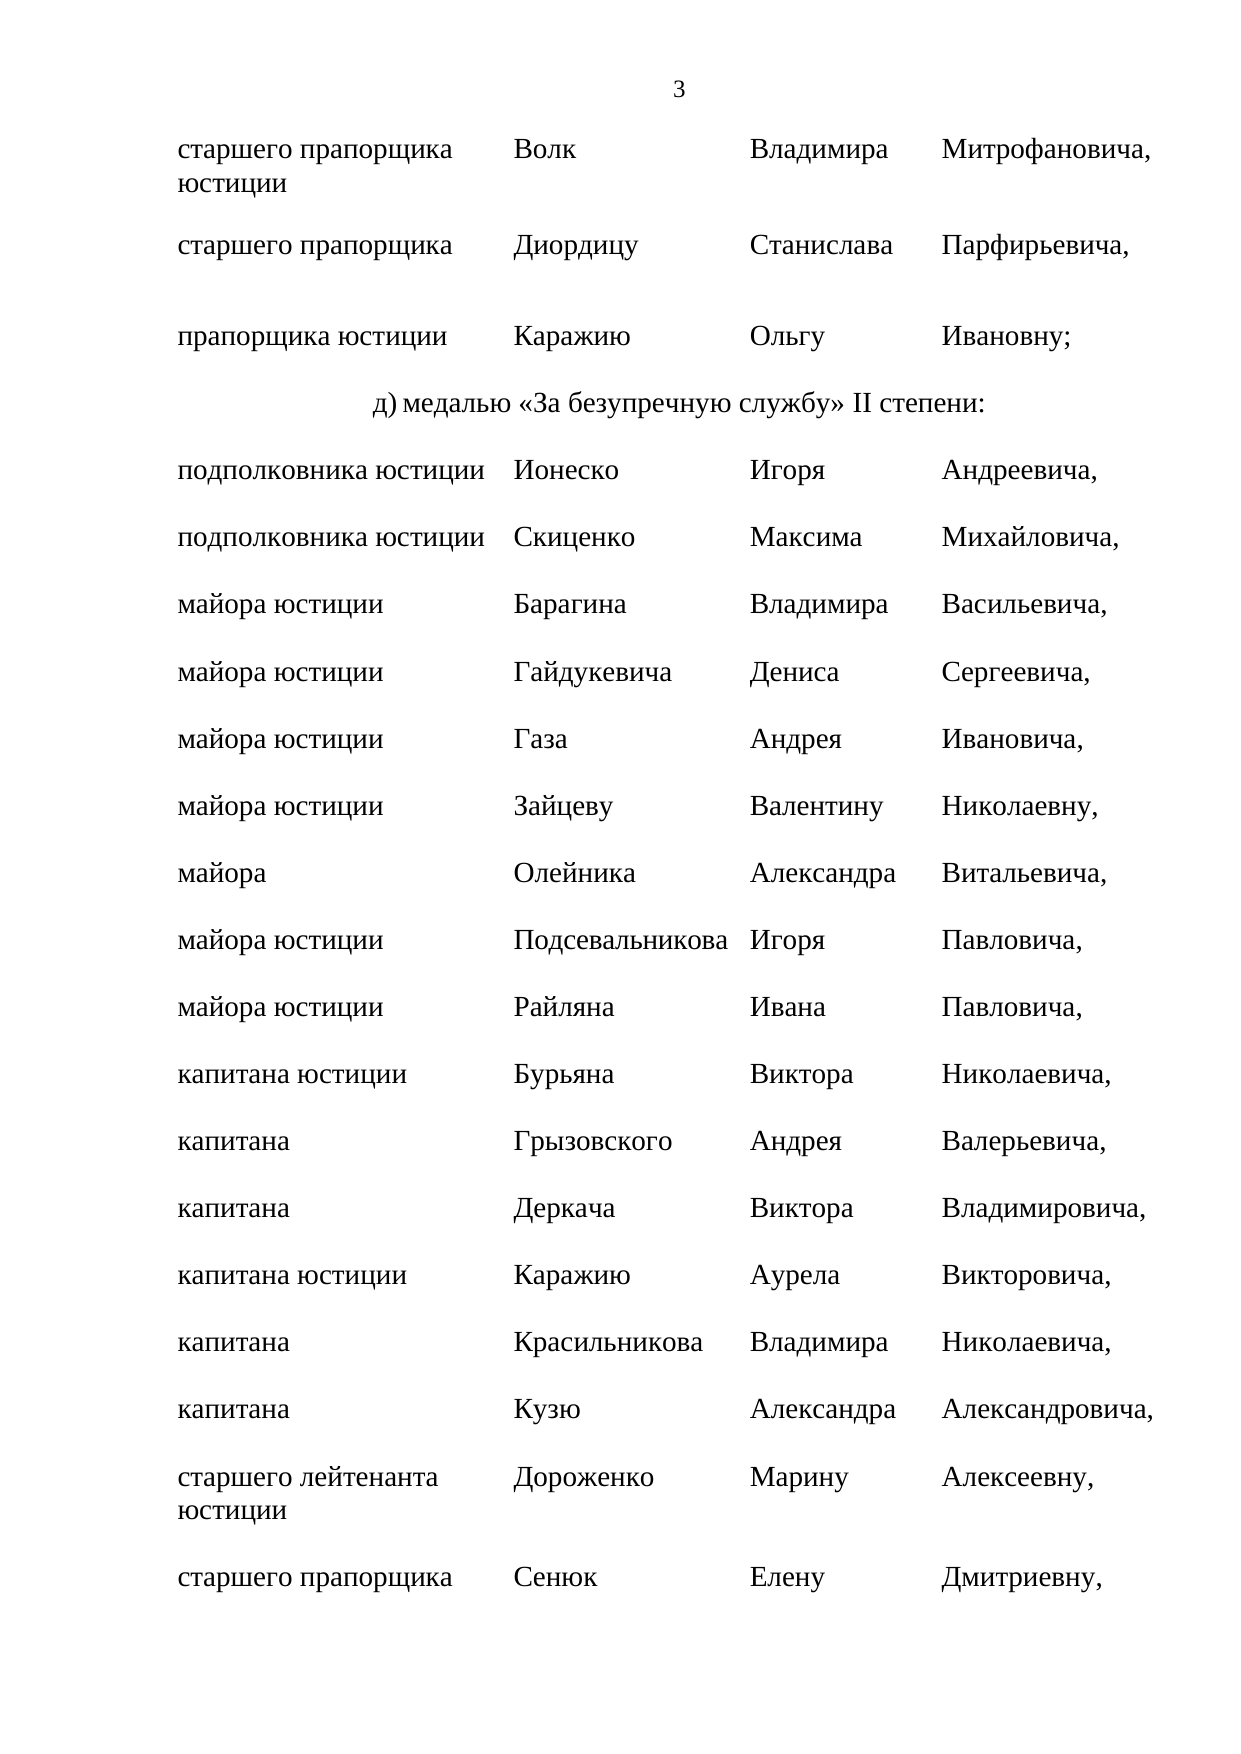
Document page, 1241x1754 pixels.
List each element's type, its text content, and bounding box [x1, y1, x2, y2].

table_cell Ивановну; [930, 318, 1196, 352]
table_cell старшего прапорщика [166, 1559, 502, 1626]
table_cell Каражию [502, 1258, 738, 1324]
table_cell Алексеевну, [930, 1459, 1196, 1559]
table_cell Райляна [502, 989, 738, 1056]
table_cell Митрофановича, [930, 131, 1196, 227]
table_cell Кузю [502, 1392, 738, 1459]
table_cell Виктора [738, 1056, 930, 1123]
table_cell Михайловича, [930, 520, 1196, 587]
table_cell Ивана [738, 989, 930, 1056]
table_cell майора юстиции [166, 587, 502, 654]
table_cell Подсевальникова [502, 922, 738, 989]
table_cell майора [166, 855, 502, 922]
table_cell майора юстиции [166, 989, 502, 1056]
table_cell Николаевну, [930, 788, 1196, 855]
table_cell Зайцеву [502, 788, 738, 855]
table_cell старшего прапорщика юстиции [166, 131, 502, 227]
table_cell Волк [502, 131, 738, 227]
table_header Ионеско [502, 453, 738, 519]
table_cell капитана [166, 1190, 502, 1257]
table_cell старшего лейтенанта юстиции [166, 1459, 502, 1559]
table_cell Скиценко [502, 520, 738, 587]
table_cell Валентину [738, 788, 930, 855]
table_cell Павловича, [930, 922, 1196, 989]
table_cell старшего прапорщика [166, 227, 502, 318]
table_cell Аурела [738, 1258, 930, 1324]
table_cell прапорщика юстиции [166, 318, 502, 352]
table_cell Виктора [738, 1190, 930, 1257]
table_cell Владимира [738, 587, 930, 654]
table_header подполковника юстиции [166, 453, 502, 519]
table_cell Дмитриевну, [930, 1559, 1196, 1626]
table_cell Олейника [502, 855, 738, 922]
table_cell Красильникова [502, 1325, 738, 1392]
table_cell Деркача [502, 1190, 738, 1257]
table_cell капитана юстиции [166, 1056, 502, 1123]
table_cell капитана [166, 1123, 502, 1190]
table_cell Владимира [738, 1325, 930, 1392]
table_cell Максима [738, 520, 930, 587]
table_cell Игоря [738, 922, 930, 989]
table_cell Викторовича, [930, 1258, 1196, 1324]
table_cell Александровича, [930, 1392, 1196, 1459]
table_cell майора юстиции [166, 721, 502, 788]
table_cell Парфирьевича, [930, 227, 1196, 318]
table_cell Диордицу [502, 227, 738, 318]
table_cell Барагина [502, 587, 738, 654]
table_cell Владимира [738, 131, 930, 227]
table_cell Павловича, [930, 989, 1196, 1056]
table_header Андреевича, [930, 453, 1196, 519]
table_cell Александра [738, 1392, 930, 1459]
table_cell Сенюк [502, 1559, 738, 1626]
table_cell Елену [738, 1559, 930, 1626]
table_cell Бурьяна [502, 1056, 738, 1123]
table_cell Дениса [738, 654, 930, 721]
table_cell Гайдукевича [502, 654, 738, 721]
table_cell Васильевича, [930, 587, 1196, 654]
table_cell Николаевича, [930, 1056, 1196, 1123]
list медалью «За безупречную службу» II степени: [177, 385, 1181, 419]
table_cell Валерьевича, [930, 1123, 1196, 1190]
table_cell Николаевича, [930, 1325, 1196, 1392]
table_cell майора юстиции [166, 654, 502, 721]
table_cell Ольгу [738, 318, 930, 352]
table_cell капитана [166, 1325, 502, 1392]
table_cell подполковника юстиции [166, 520, 502, 587]
table_cell Дороженко [502, 1459, 738, 1559]
table_cell Ивановича, [930, 721, 1196, 788]
table_cell капитана юстиции [166, 1258, 502, 1324]
table_header Игоря [738, 453, 930, 519]
table_cell Грызовского [502, 1123, 738, 1190]
table_cell Каражию [502, 318, 738, 352]
table_cell Марину [738, 1459, 930, 1559]
table_cell Газа [502, 721, 738, 788]
table_cell Сергеевича, [930, 654, 1196, 721]
table_cell Андрея [738, 721, 930, 788]
table_cell Владимировича, [930, 1190, 1196, 1257]
table_cell капитана [166, 1392, 502, 1459]
table_cell майора юстиции [166, 922, 502, 989]
table_cell Андрея [738, 1123, 930, 1190]
table_cell майора юстиции [166, 788, 502, 855]
table_cell Витальевича, [930, 855, 1196, 922]
table_cell Станислава [738, 227, 930, 318]
table_cell Александра [738, 855, 930, 922]
